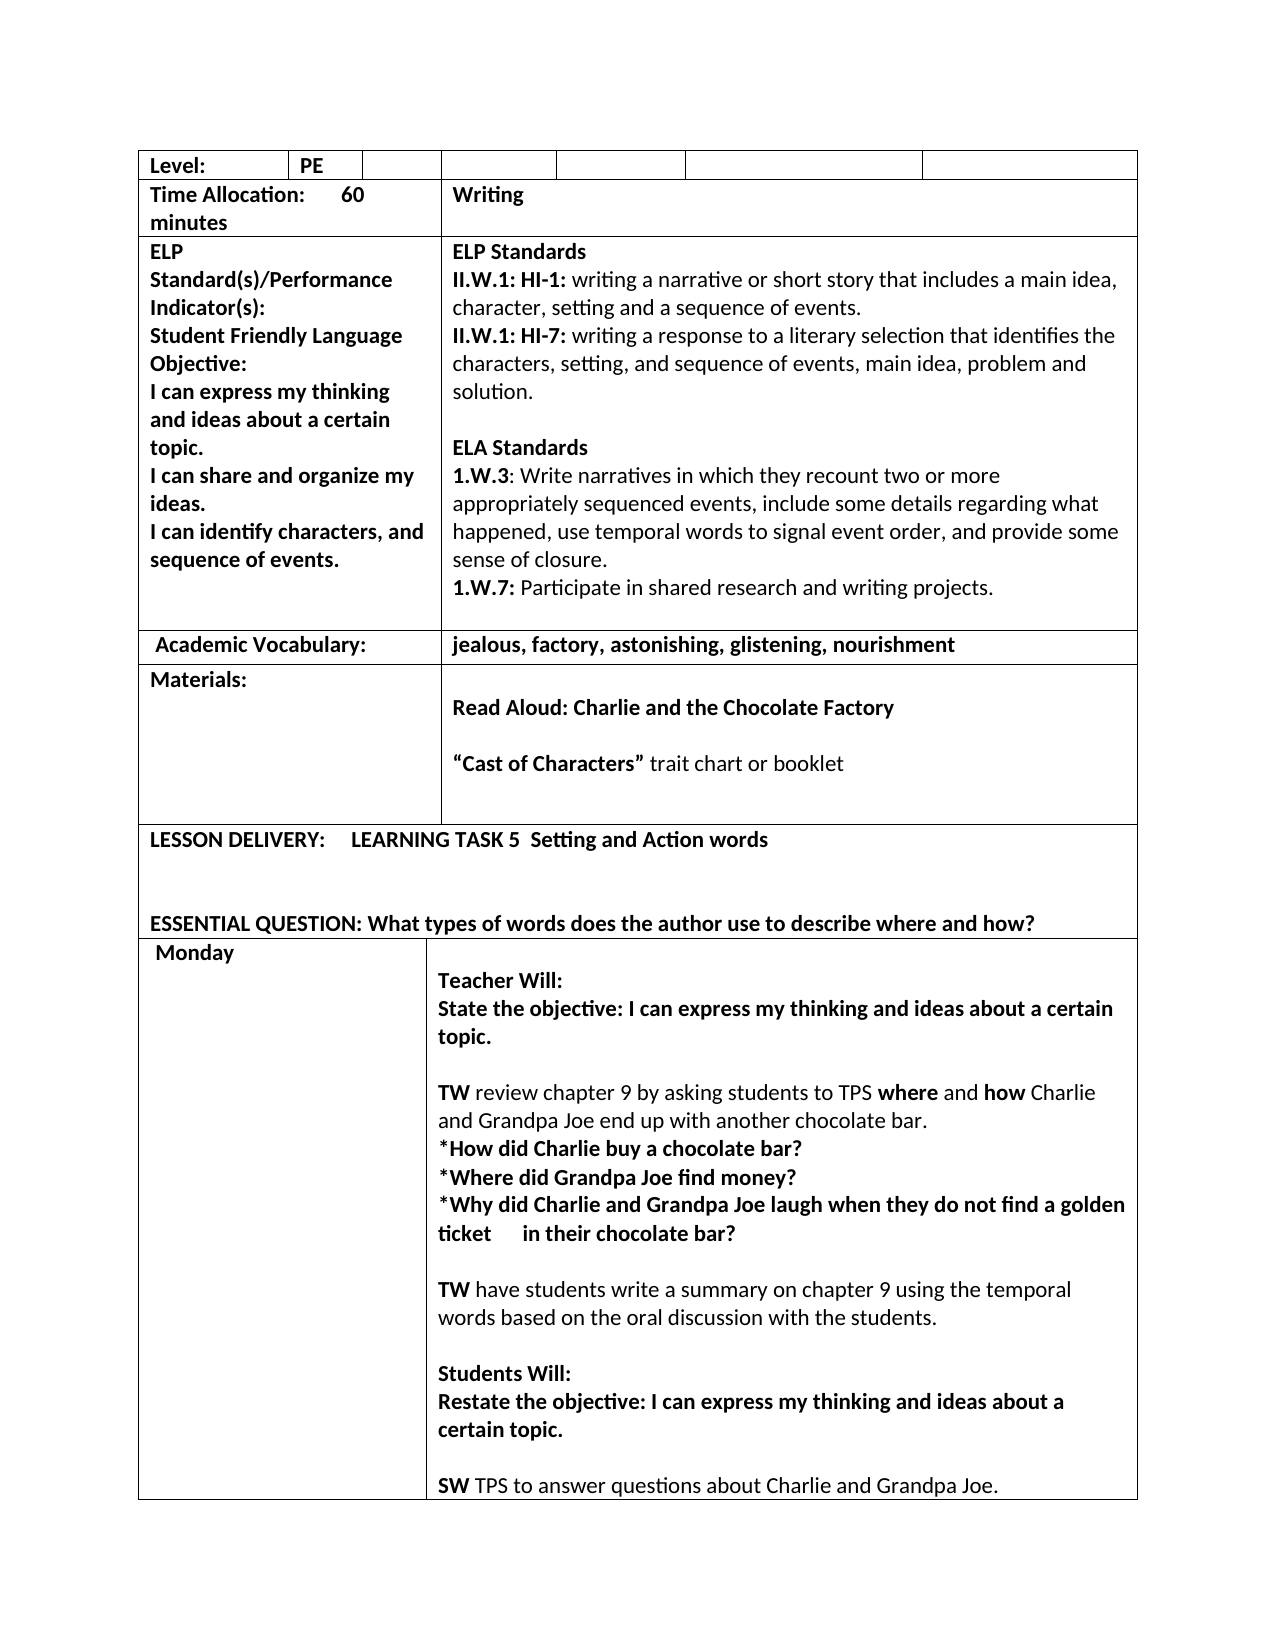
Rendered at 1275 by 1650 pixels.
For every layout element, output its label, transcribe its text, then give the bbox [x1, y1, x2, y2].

table_cell ELP Standards II.W.1: HI-1: writing a narrative or short story that includes a main idea, character, setting and a sequence of events. II.W.1: HI-7: writing a response to a literary selection that identifies the characters, setting, and sequence of events, main idea, problem and solution. ELA Standards 1.W.3: Write narratives in which they recount two or more appropriately sequenced events, include some details regarding what happened, use temporal words to signal event order, and provide some sense of closure. 1.W.7: Participate in shared research and writing projects. [442, 237, 1137, 629]
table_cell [427, 939, 1137, 1499]
table_cell I [557, 151, 685, 179]
table_cell [686, 151, 922, 179]
table_cell Academic Vocabulary: [139, 631, 441, 664]
table_cell Read Aloud: Charlie and the Chocolate Factory “Cast of Characters” trait chart or booklet [442, 665, 1137, 824]
table_cell Writing [442, 180, 1137, 236]
table_cell LESSON DELIVERY: LEARNING TASK 5 Setting and Action words ESSENTIAL QUESTION: What types of words does the author use to describe where and how? [139, 825, 1137, 937]
table_cell Time Allocation: 60 minutes [139, 180, 441, 236]
table_cell Monday [139, 939, 426, 1499]
table_cell [923, 151, 1137, 179]
table_cell Materials: [139, 665, 441, 824]
table_cell jealous, factory, astonishing, glistening, nourishment [442, 631, 1137, 664]
table_cell PE [289, 151, 362, 179]
table_cell ELP Standard(s)/Performance Indicator(s): Student Friendly Language Objective: I can express my thinking and ideas about a certain topic. I can share and organize my ideas. I can identify characters, and sequence of events. [139, 237, 441, 629]
table_cell Proficiency Level: [139, 151, 288, 179]
table_cell E [363, 151, 441, 179]
table_cell B [442, 151, 556, 179]
